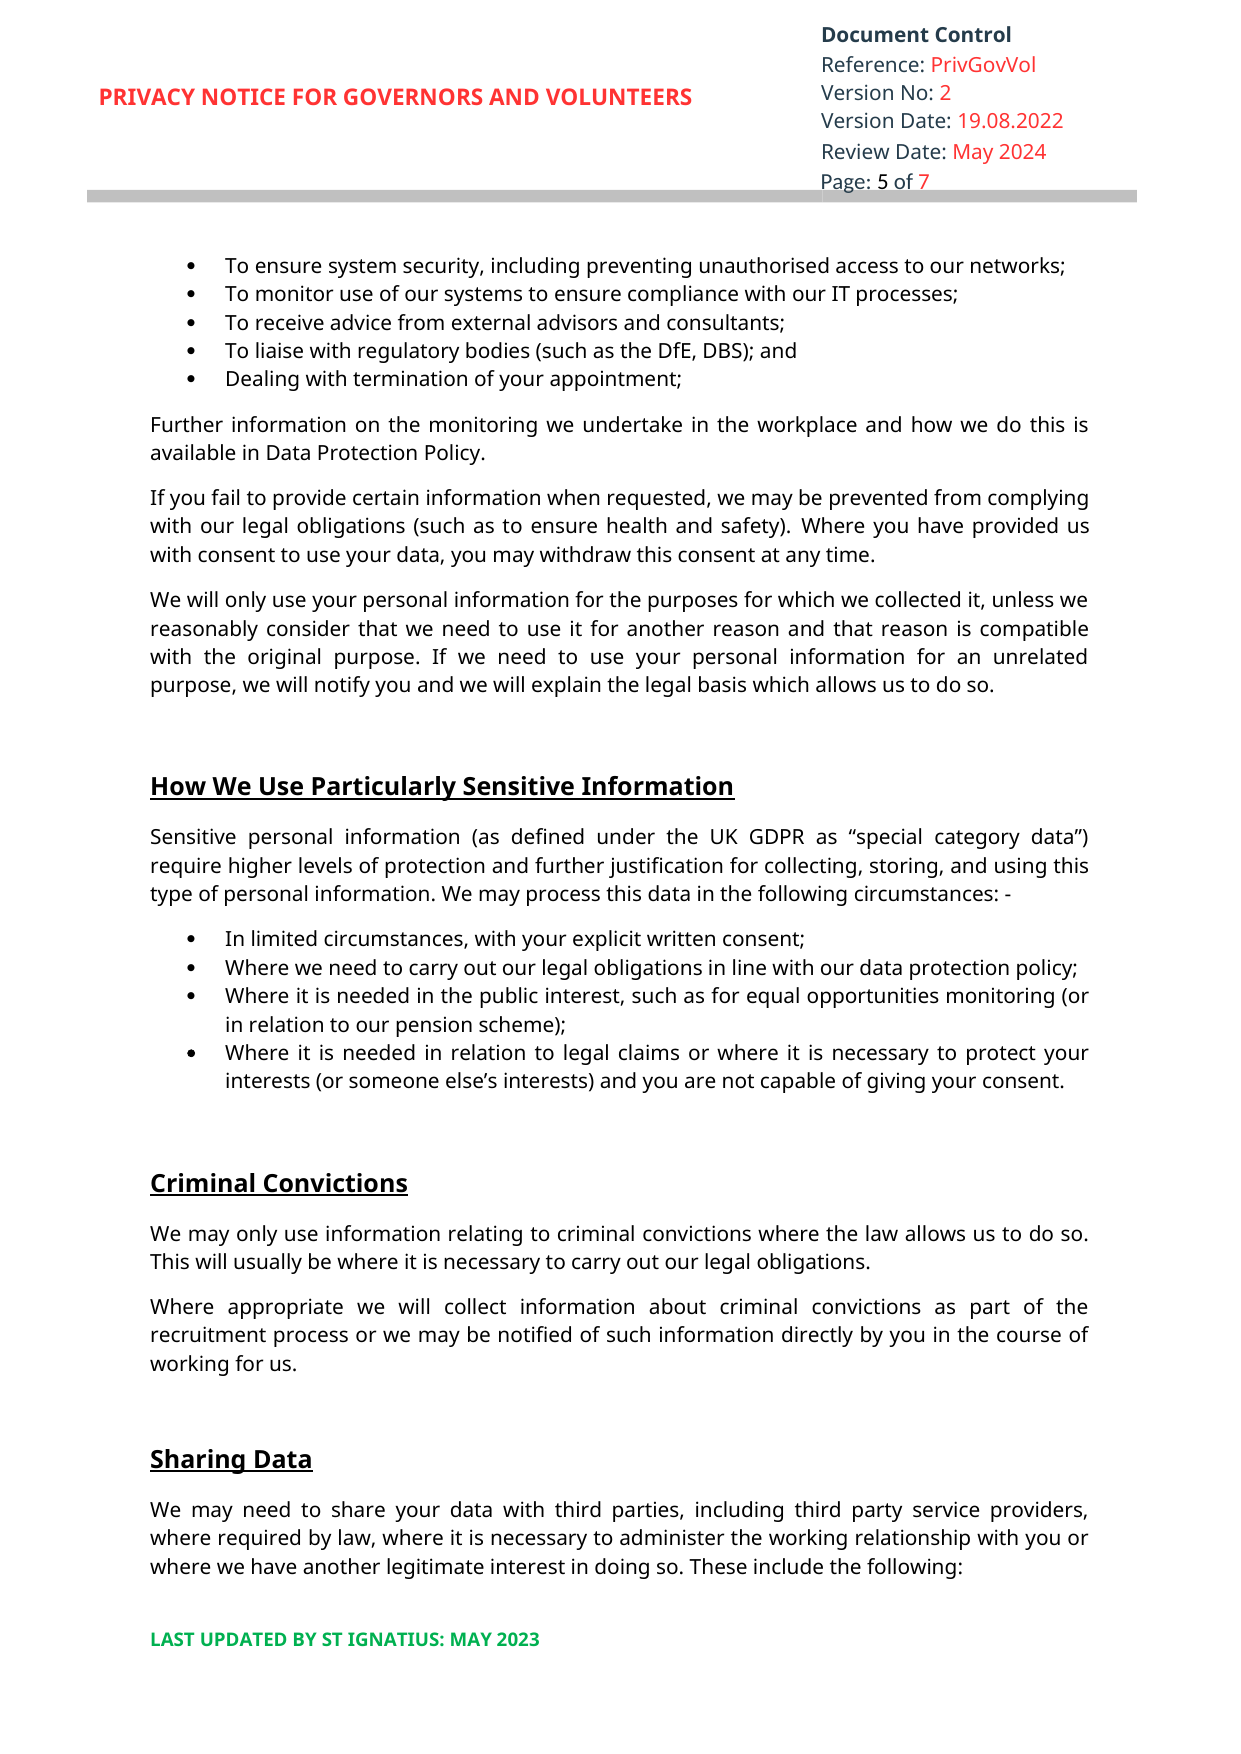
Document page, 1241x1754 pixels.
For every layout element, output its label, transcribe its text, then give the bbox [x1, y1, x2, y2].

list To monitor use of our systems to ensure compliance with our IT processes; [187, 279, 1090, 308]
text Sharing Data [150, 1441, 1090, 1476]
text We may only use information relating to criminal convictions where the law allows us to do so. This will usually be where it is necessary to carry out our legal obligations. [150, 1219, 1090, 1276]
text Where appropriate we will collect information about criminal convictions as part of the recruitment process or we may be notified of such information directly by you in the course of working for us. [150, 1292, 1090, 1377]
text Further information on the monitoring we undertake in the workplace and how we do this is available in Data Protection Policy. [150, 410, 1090, 467]
text If you fail to provide certain information when requested, we may be prevented from complying with our legal obligations (such as to ensure health and safety). Where you have provided us with consent to use your data, you may withdraw this consent at any time. [150, 483, 1090, 568]
list To ensure system security, including preventing unauthorised access to our networks; [187, 251, 1090, 279]
list Where it is needed in relation to legal claims or where it is necessary to protect your interests (or someone else’s interests) and you are not capable of giving your consent. [187, 1038, 1090, 1095]
text How We Use Particularly Sensitive Information [150, 769, 1090, 803]
list Where we need to carry out our legal obligations in line with our data protection policy; [187, 953, 1090, 981]
list In limited circumstances, with your explicit written consent; [187, 924, 1090, 953]
text Sensitive personal information (as defined under the UK GDPR as “special category data”) require higher levels of protection and further justification for collecting, storing, and using this type of personal information. We may process this data in the following circumstances: - [150, 822, 1090, 908]
list To receive advice from external advisors and consultants; [187, 308, 1090, 336]
list Dealing with termination of your appointment; [187, 364, 1090, 393]
list Where it is needed in the public interest, such as for equal opportunities monitoring (or in relation to our pension scheme); [187, 981, 1090, 1038]
text Criminal Convictions [150, 1165, 1090, 1199]
text We may need to share your data with third parties, including third party service providers, where required by law, where it is necessary to administer the working relationship with you or where we have another legitimate interest in doing so. These include the following: [150, 1495, 1090, 1580]
list To liaise with regulatory bodies (such as the DfE, DBS); and [187, 336, 1090, 364]
text We will only use your personal information for the purposes for which we collected it, unless we reasonably consider that we need to use it for another reason and that reason is compatible with the original purpose. If we need to use your personal information for an unrelated purpose, we will notify you and we will explain the legal basis which allows us to do so. [150, 585, 1090, 699]
